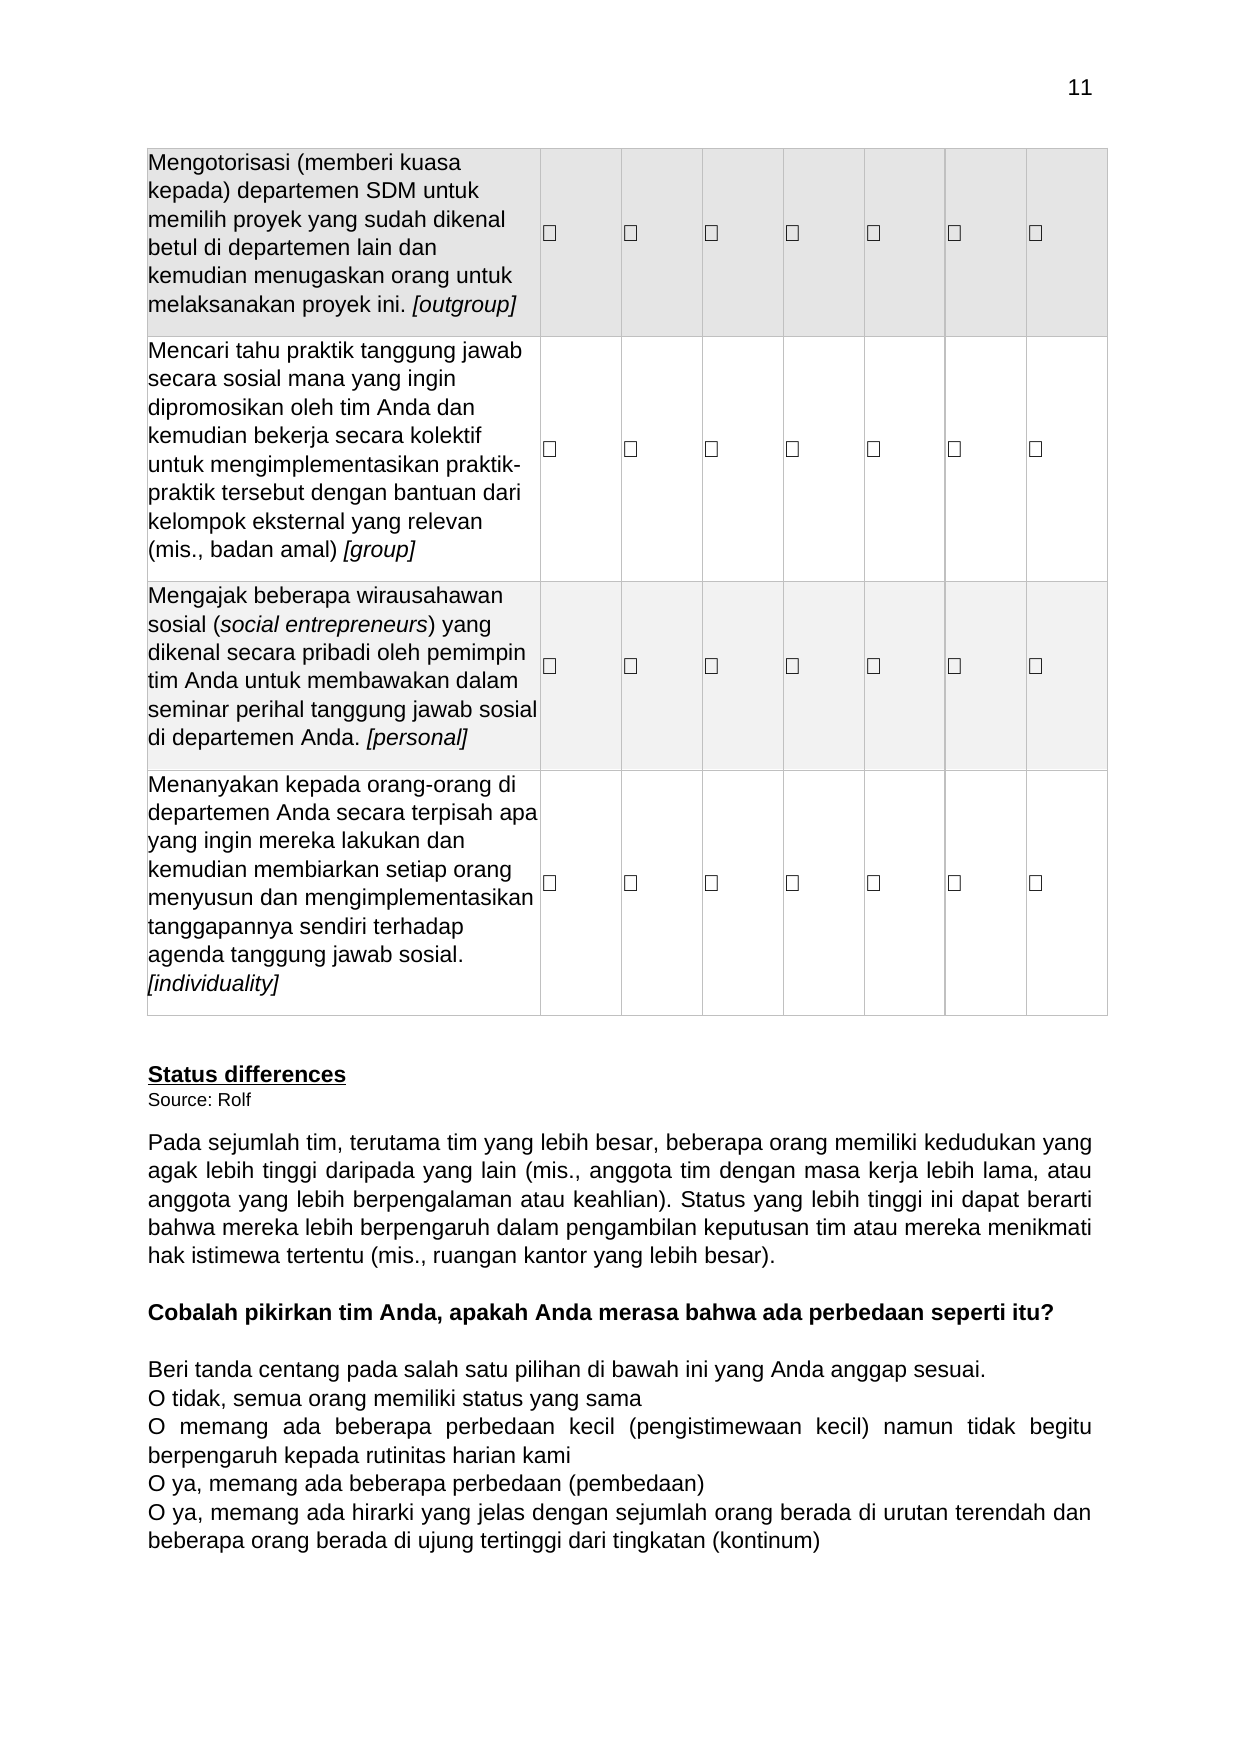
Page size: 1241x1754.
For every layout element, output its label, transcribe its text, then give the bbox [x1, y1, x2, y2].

text O tidak, semua orang memiliki status yang sama [148, 1385, 1093, 1411]
text Cobalah pikirkan tim Anda, apakah Anda merasa bahwa ada perbedaan seperti itu? [148, 1299, 1093, 1326]
table_cell Mengajak beberapa wirausahawan sosial (social entrepreneurs) yang dikenal secara pribadi oleh pemimpin tim Anda untuk membawakan dalam seminar perihal tanggung jawab sosial di departemen Anda. [personal] [148, 582, 540, 769]
table_cell Mencari tahu praktik tanggung jawab secara sosial mana yang ingin dipromosikan oleh tim Anda dan kemudian bekerja secara kolektif untuk mengimplementasikan praktik-praktik tersebut dengan bantuan dari kelompok eksternal yang relevan (mis., badan amal) [group] [148, 337, 540, 581]
table_cell  [1027, 771, 1107, 1015]
text O ya, memang ada beberapa perbedaan (pembedaan) [148, 1470, 1093, 1496]
text Beri tanda centang pada salah satu pilihan di bawah ini yang Anda anggap sesuai. [148, 1356, 1093, 1383]
table_cell  [865, 582, 944, 769]
table_cell Menanyakan kepada orang-orang di departemen Anda secara terpisah apa yang ingin mereka lakukan dan kemudian membiarkan setiap orang menyusun dan mengimplementasikan tanggapannya sendiri terhadap agenda tanggung jawab sosial. [individuality] [148, 771, 540, 1015]
table_cell  [865, 149, 944, 336]
table_cell  [1027, 149, 1107, 336]
table_cell  [622, 771, 702, 1015]
table_cell Mengotorisasi (memberi kuasa kepada) departemen SDM untuk memilih proyek yang sudah dikenal betul di departemen lain dan kemudian menugaskan orang untuk melaksanakan proyek ini. [outgroup] [148, 149, 540, 336]
table_cell  [541, 149, 621, 336]
text Pada sejumlah tim, terutama tim yang lebih besar, beberapa orang memiliki kedudukan yang agak lebih tinggi daripada yang lain (mis., anggota tim dengan masa kerja lebih lama, atau anggota yang lebih berpengalaman atau keahlian). Status yang lebih tinggi ini dapat berarti bahwa mereka lebih berpengaruh dalam pengambilan keputusan tim atau mereka menikmati hak istimewa tertentu (mis., ruangan kantor yang lebih besar). [148, 1129, 1093, 1269]
table_cell  [946, 149, 1026, 336]
table_cell  [784, 149, 864, 336]
table_cell  [541, 582, 621, 769]
table_cell  [541, 337, 621, 581]
table_cell  [1027, 337, 1107, 581]
table_cell  [703, 337, 783, 581]
table_cell  [703, 582, 783, 769]
table_cell  [703, 771, 783, 1015]
text O ya, memang ada hirarki yang jelas dengan sejumlah orang berada di urutan terendah dan beberapa orang berada di ujung tertinggi dari tingkatan (kontinum) [148, 1498, 1093, 1553]
table_cell  [541, 771, 621, 1015]
table_cell  [784, 582, 864, 769]
table_cell  [703, 149, 783, 336]
text O memang ada beberapa perbedaan kecil (pengistimewaan kecil) namun tidak begitu berpengaruh kepada rutinitas harian kami [148, 1413, 1093, 1468]
text Status differences Source: Rolf [148, 1061, 1093, 1110]
table_cell  [1027, 582, 1107, 769]
table_cell  [946, 337, 1026, 581]
table_cell  [622, 582, 702, 769]
table_cell  [865, 771, 944, 1015]
table_cell  [784, 337, 864, 581]
table_cell  [622, 337, 702, 581]
table_cell  [946, 582, 1026, 769]
table_cell  [784, 771, 864, 1015]
table_cell  [865, 337, 944, 581]
table_cell  [946, 771, 1026, 1015]
table_cell  [622, 149, 702, 336]
